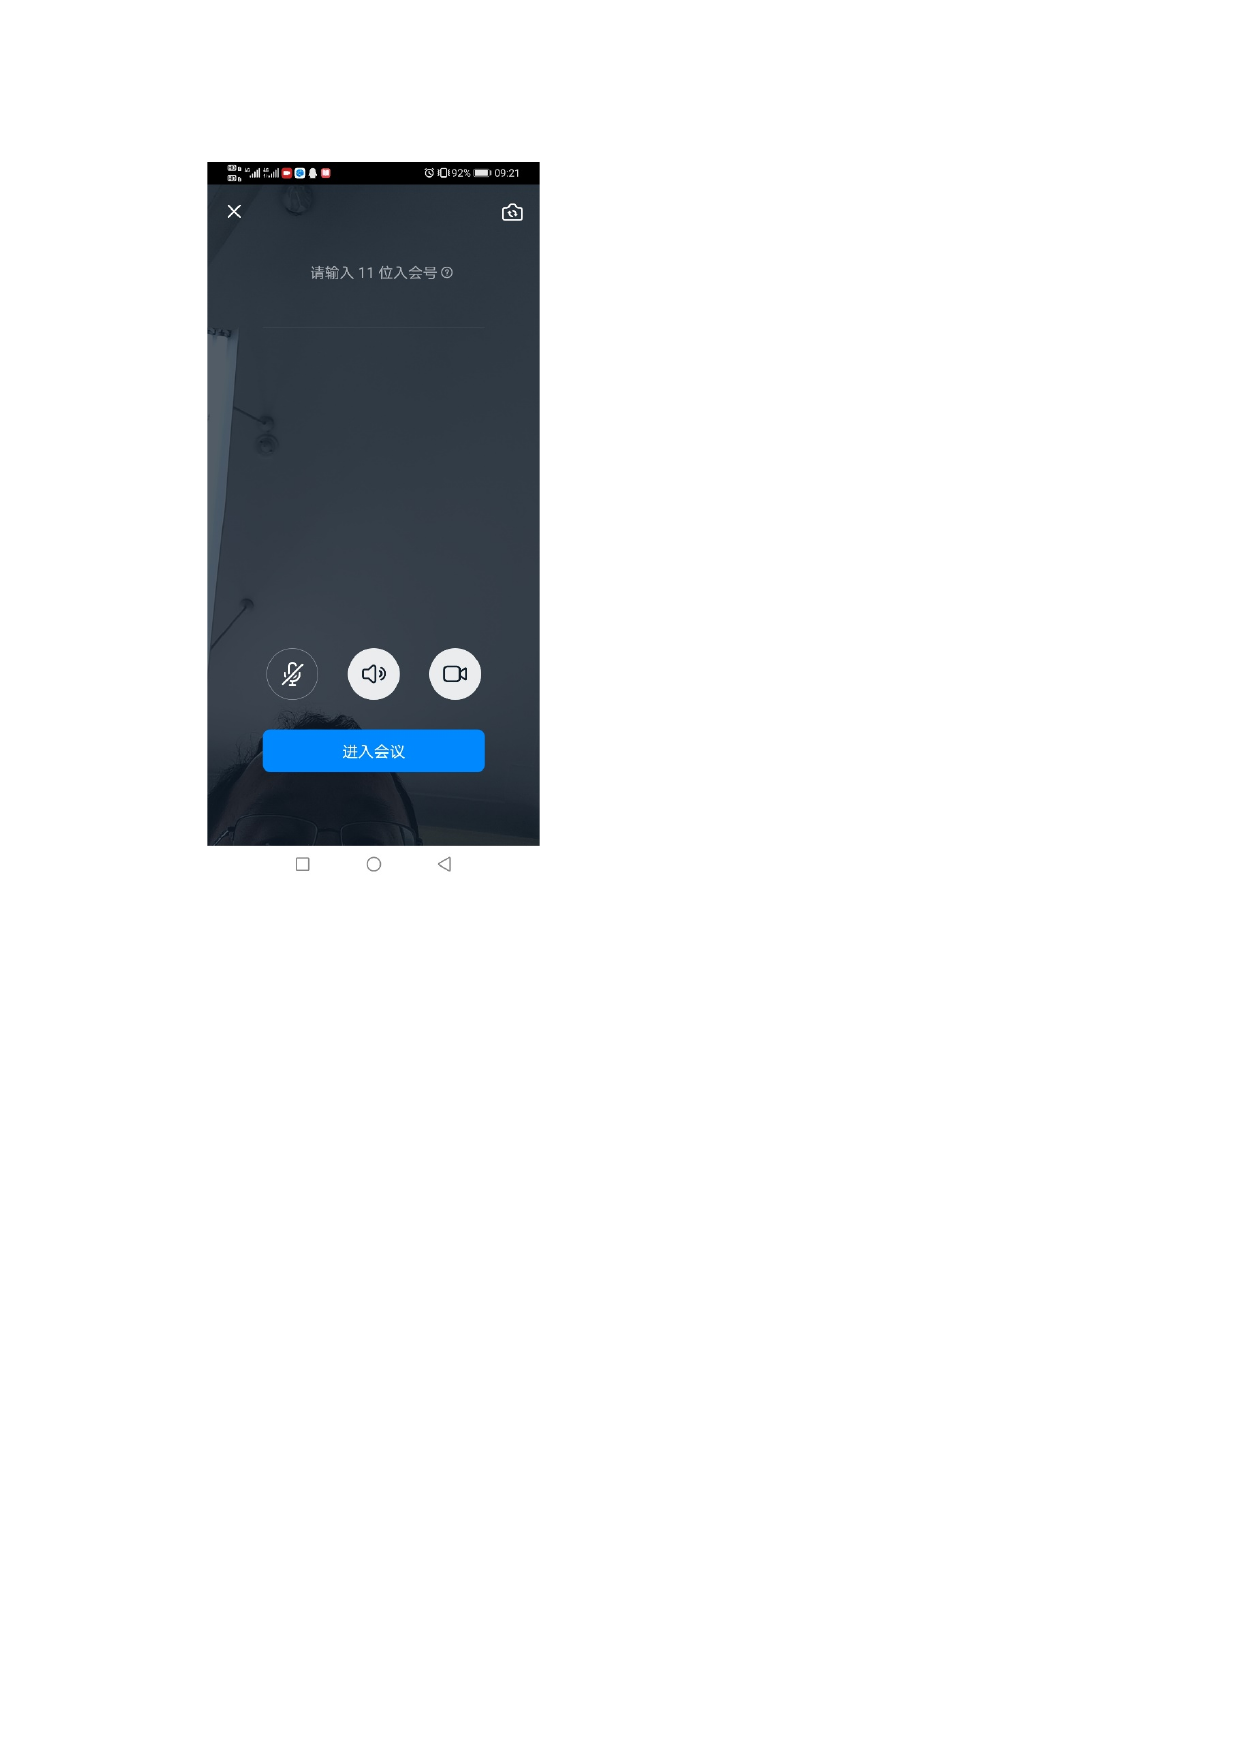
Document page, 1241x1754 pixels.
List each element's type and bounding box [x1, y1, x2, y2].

picture [207, 162, 540, 882]
